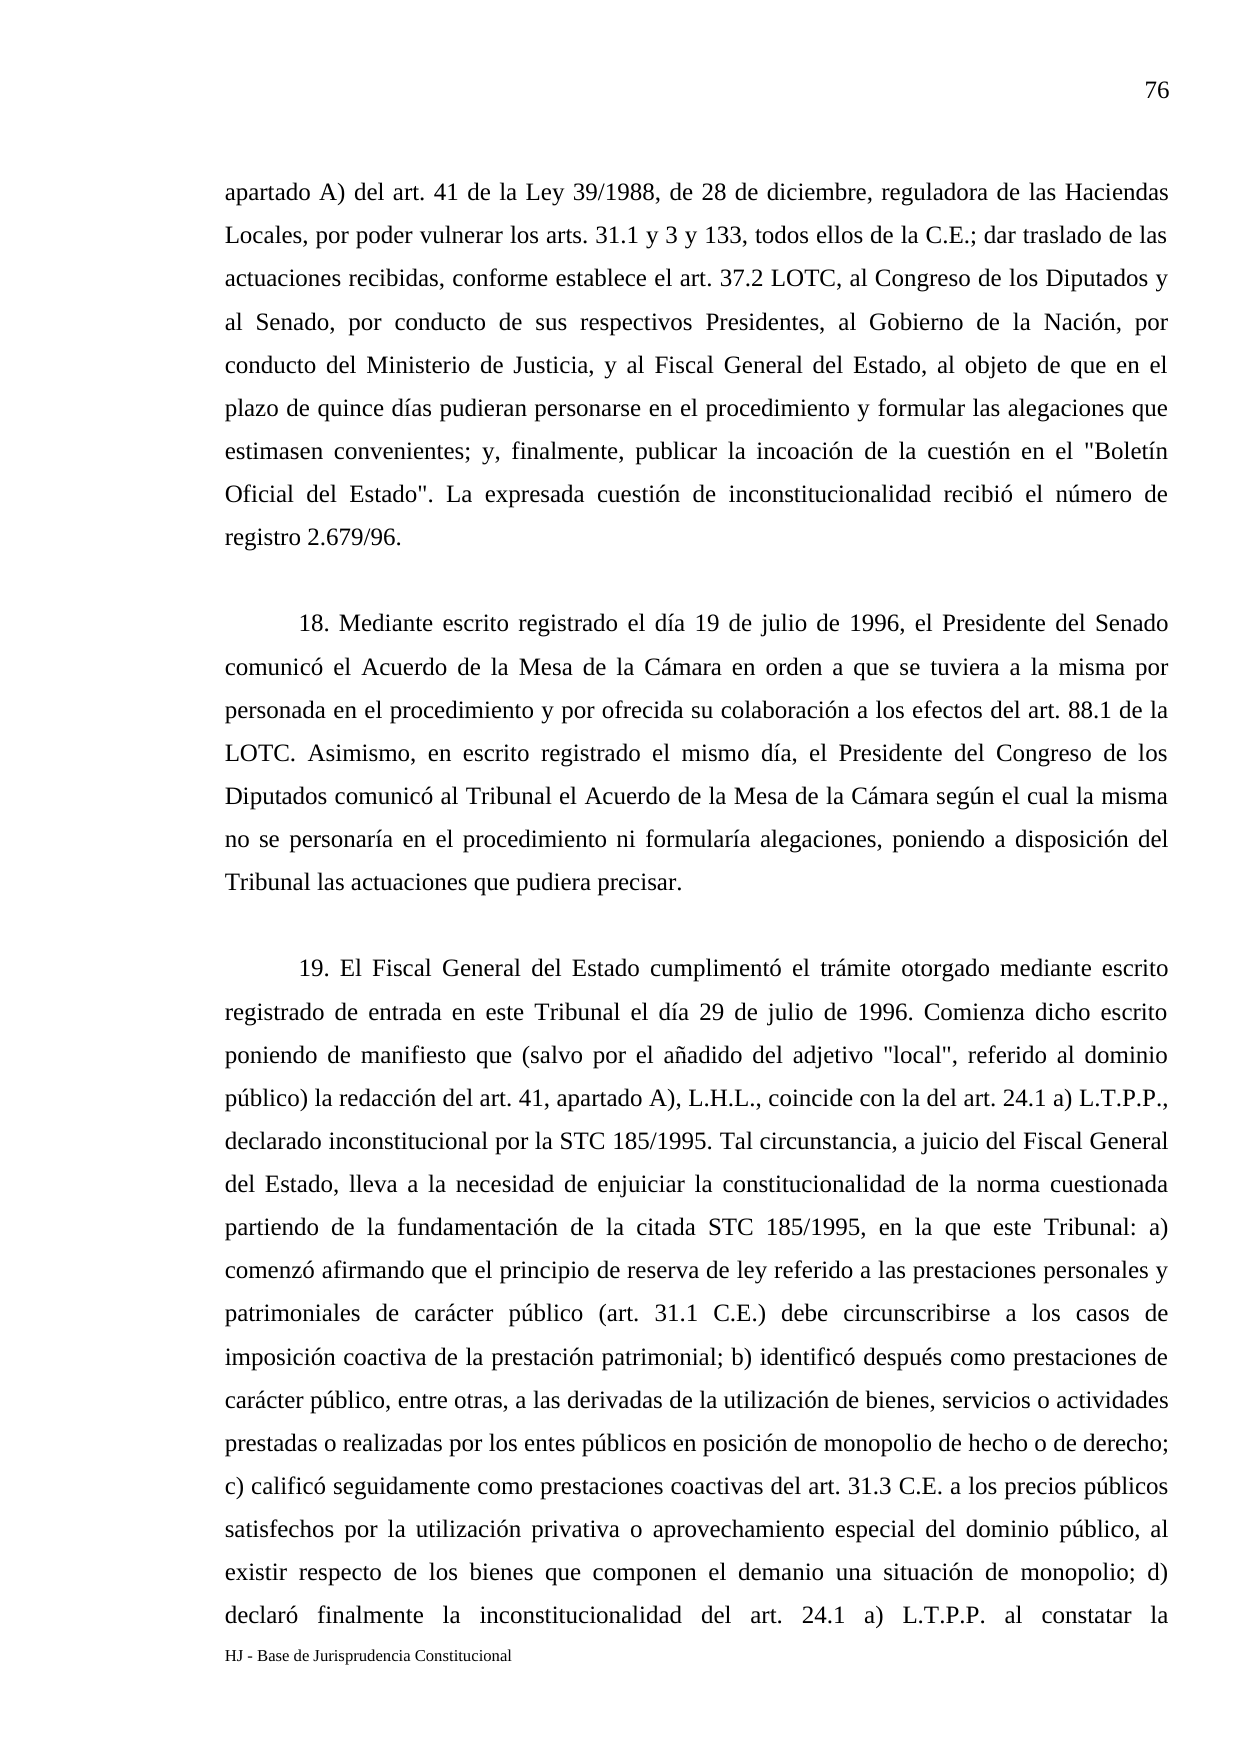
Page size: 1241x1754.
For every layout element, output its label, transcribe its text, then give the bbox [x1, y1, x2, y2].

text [224, 953, 1169, 1629]
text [224, 177, 1169, 551]
text 18. Mediante escrito registrado el día 19 de julio de 1996, el Presidente del Senado comunicó el Acuerdo de la Mesa de la Cámara en orden a que se tuviera a la misma por personada en el procedimiento y por ofrecida su colaboración a los efectos del art. 88.1 de la LOTC. Asimismo, en escrito registrado el mismo día, el Presidente del Congreso de los Diputados comunicó al Tribunal el Acuerdo de la Mesa de la Cámara según el cual la misma no se personaría en el procedimiento ni formularía alegaciones, poniendo a disposición del Tribunal las actuaciones que pudiera precisar. [224, 608, 1169, 896]
